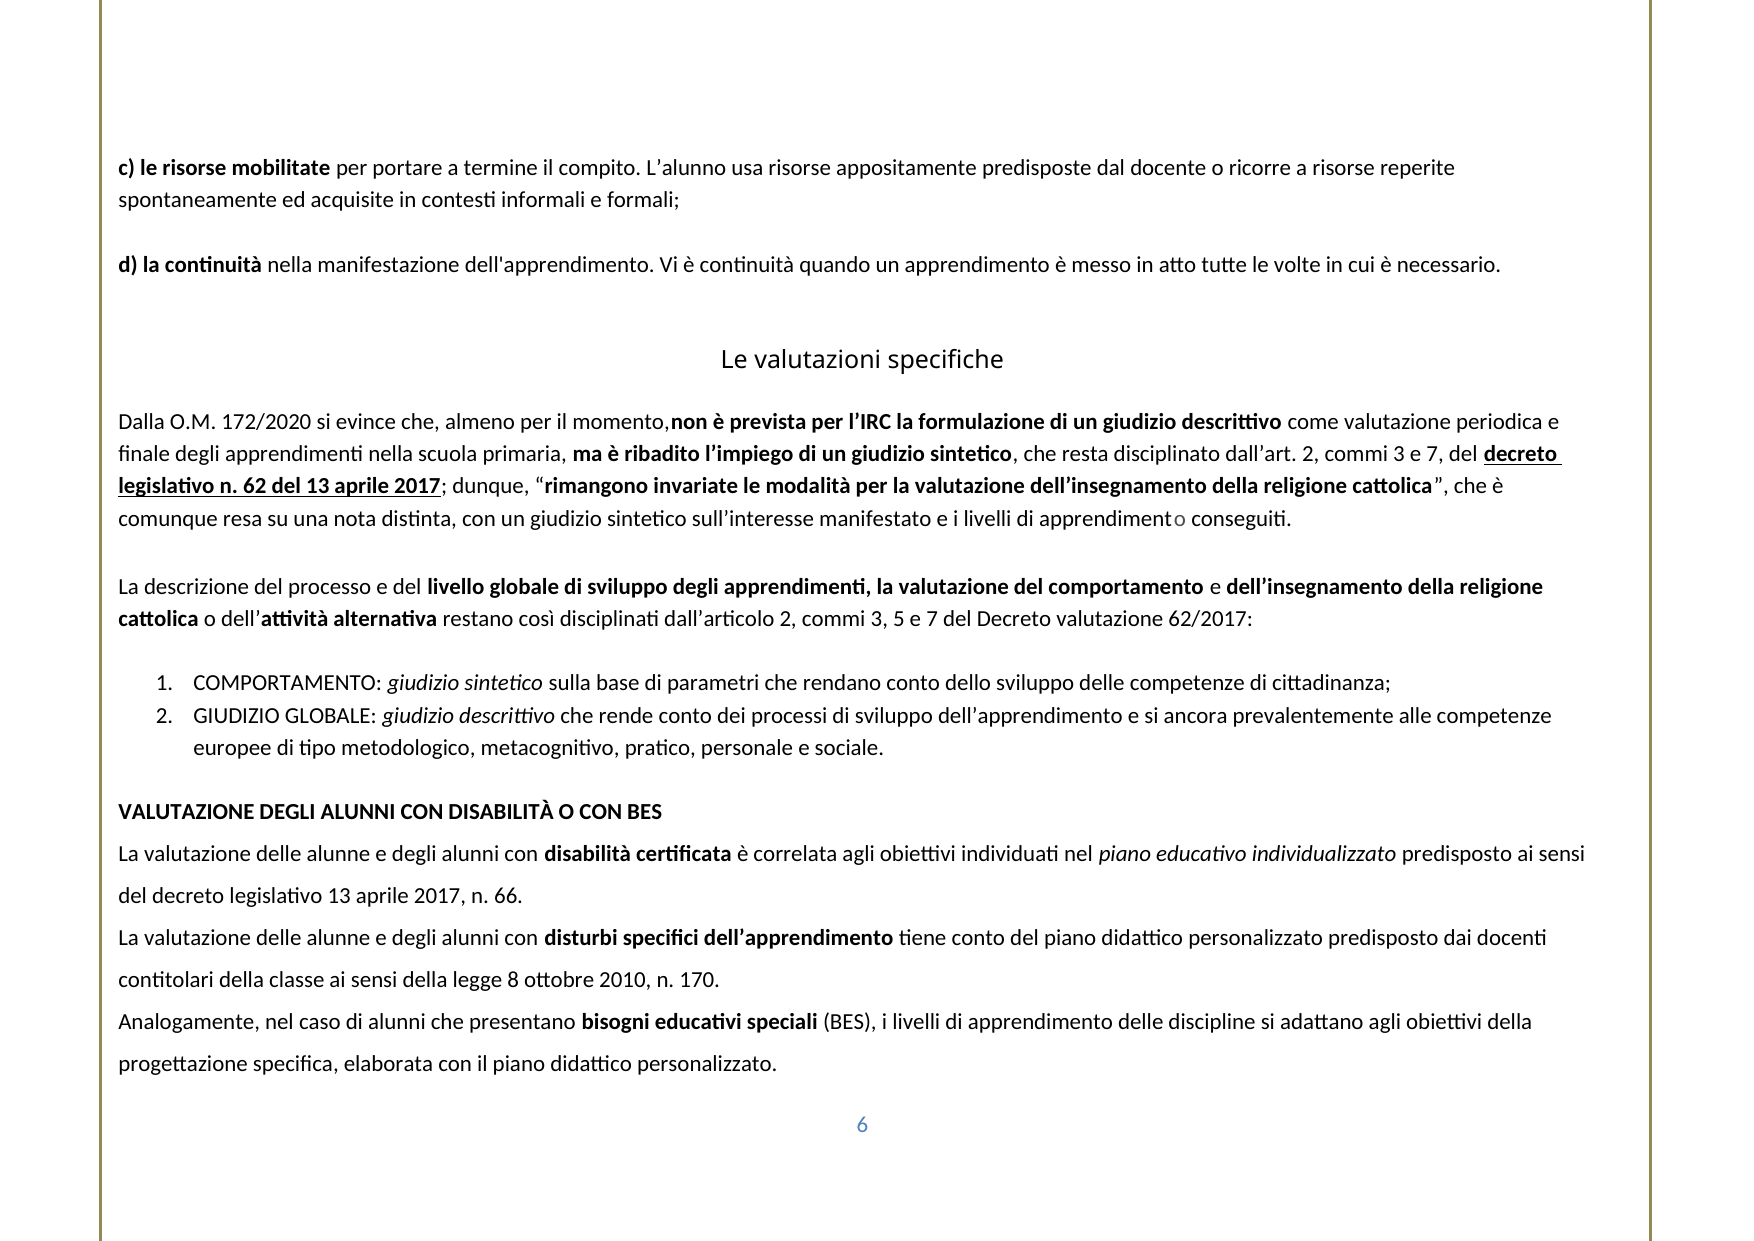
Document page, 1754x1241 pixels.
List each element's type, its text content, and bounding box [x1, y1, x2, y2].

text spontaneamente ed acquisite in contesti informali e formali; [118, 186, 1606, 213]
text c) le risorse mobilitate per portare a termine il compito. L’alunno usa risorse appositamente predisposte dal docente o ricorre a risorse reperite [118, 153, 1606, 181]
text VALUTAZIONE DEGLI ALUNNI CON DISABILITÀ O CON BES [118, 797, 1606, 825]
list COMPORTAMENTO: giudizio sintetico sulla base di parametri che rendano conto dello sviluppo delle competenze di cittadinanza; [156, 668, 1606, 697]
text Analogamente, nel caso di alunni che presentano bisogni educativi speciali (BES), i livelli di apprendimento delle discipline si adattano agli obiettivi della progettazione specifica, elaborata con il piano didattico personalizzato. [118, 1007, 1606, 1077]
text Le valutazioni specifiche [118, 342, 1606, 376]
text d) la continuità nella manifestazione dell'apprendimento. Vi è continuità quando un apprendimento è messo in atto tutte le volte in cui è necessario. [118, 250, 1606, 278]
list GIUDIZIO GLOBALE: giudizio descrittivo che rende conto dei processi di sviluppo dell’apprendimento e si ancora prevalentemente alle competenze europee di tipo metodologico, metacognitivo, pratico, personale e sociale. [156, 701, 1606, 761]
text La valutazione delle alunne e degli alunni con disabilità certificata è correlata agli obiettivi individuati nel piano educativo individualizzato predisposto ai sensi del decreto legislativo 13 aprile 2017, n. 66. [118, 839, 1606, 909]
text Dalla O.M. 172/2020 si evince che, almeno per il momento,non è prevista per l’IRC la formulazione di un giudizio descrittivo come valutazione periodica e finale degli apprendimenti nella scuola primaria, ma è ribadito l’impiego di un giudizio sintetico, che resta disciplinato dall’art. 2, commi 3 e 7, del decreto legislativo n. 62 del 13 aprile 2017; dunque, “rimangono invariate le modalità per la valutazione dell’insegnamento della religione cattolica”, che è comunque resa su una nota distinta, con un giudizio sintetico sull’interesse manifestato e i livelli di apprendimento conseguiti. [118, 407, 1606, 532]
text La descrizione del processo e del livello globale di sviluppo degli apprendimenti, la valutazione del comportamento e dell’insegnamento della religione cattolica o dell’attività alternativa restano così disciplinati dall’articolo 2, commi 3, 5 e 7 del Decreto valutazione 62/2017: [118, 572, 1606, 632]
text La valutazione delle alunne e degli alunni con disturbi specifici dell’apprendimento tiene conto del piano didattico personalizzato predisposto dai docenti contitolari della classe ai sensi della legge 8 ottobre 2010, n. 170. [118, 923, 1606, 993]
